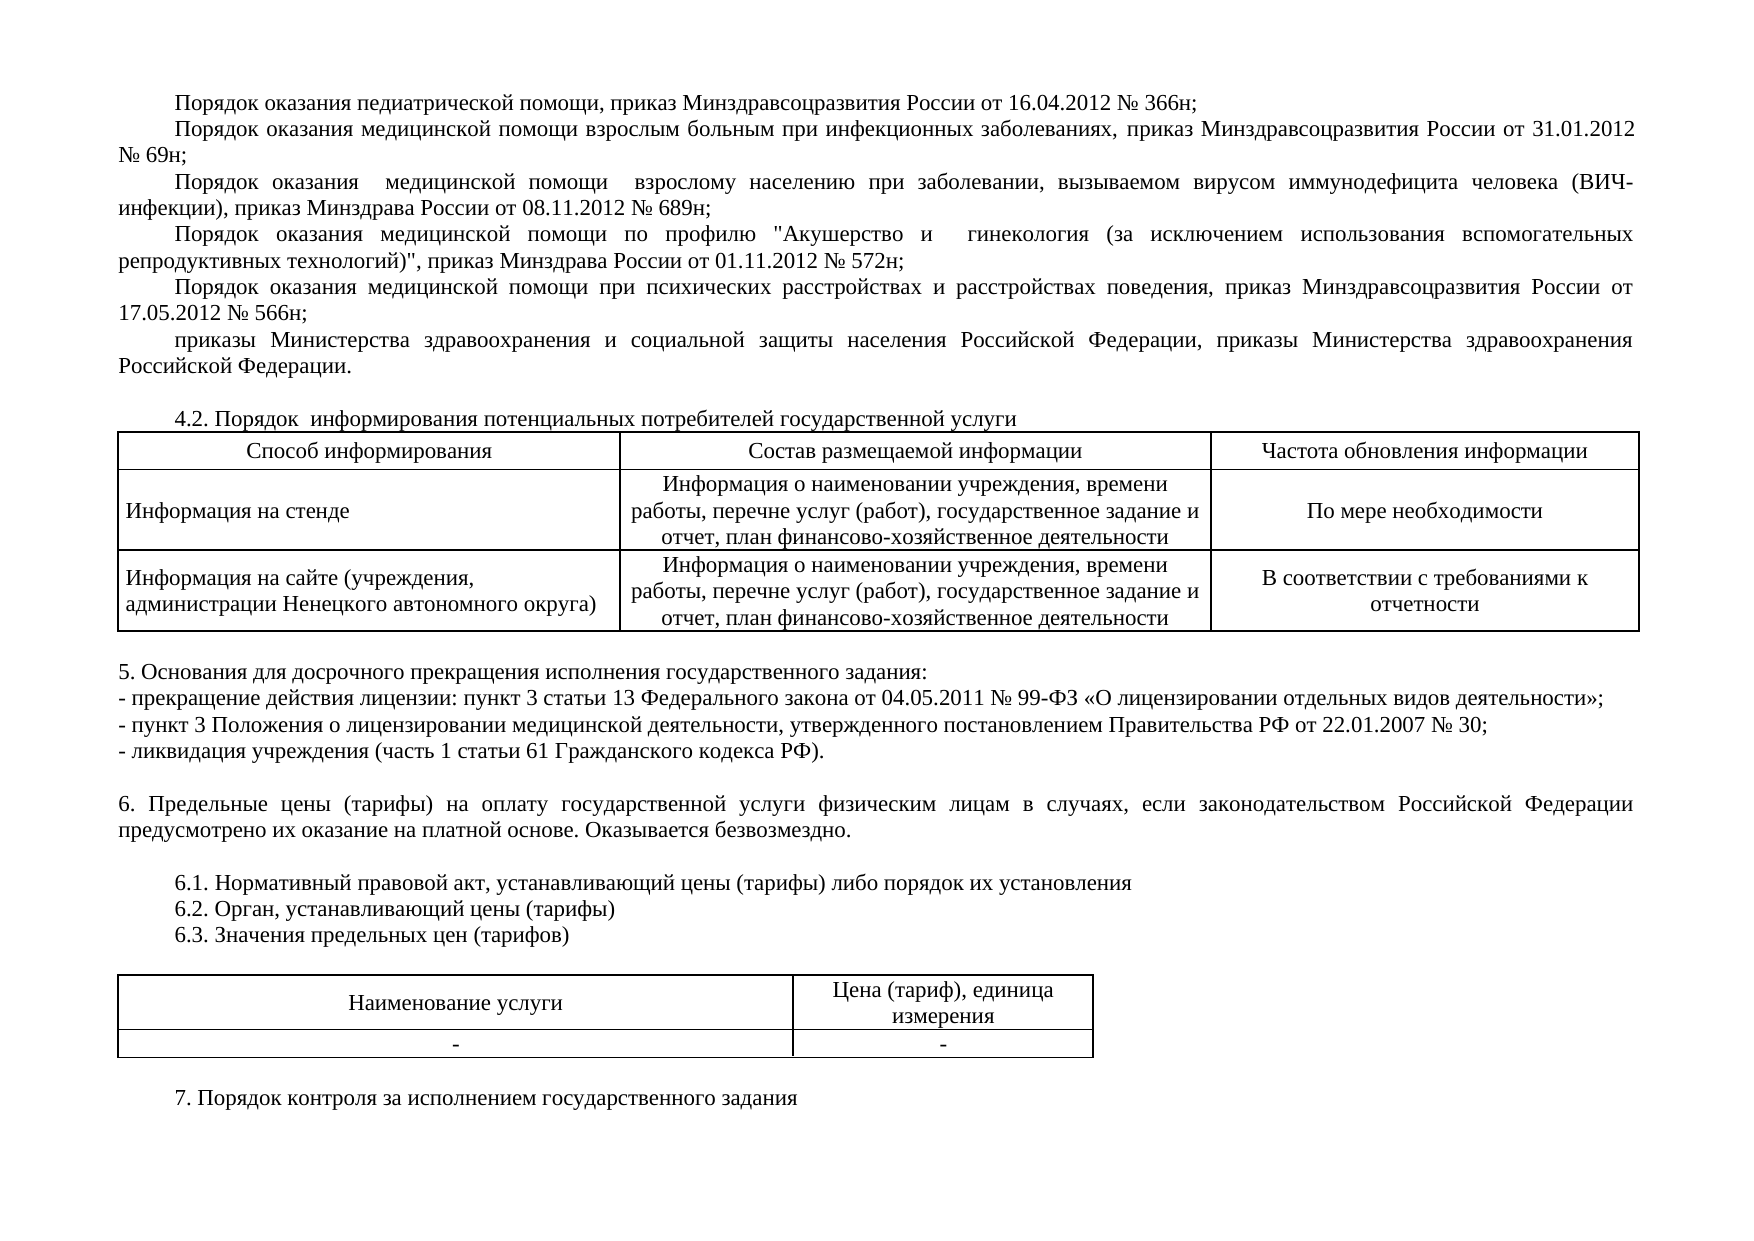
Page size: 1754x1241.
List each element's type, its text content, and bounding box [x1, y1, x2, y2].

table_cell - [119, 1030, 792, 1056]
table_header Наименование услуги [119, 976, 792, 1028]
text Порядок оказания медицинской помощи взрослым больным при инфекционных заболеваниях, приказ Минздравсоцразвития России от 31.01.2012 № 69н; [118, 115, 1636, 168]
table_cell Информация на стенде [119, 470, 619, 549]
table_cell - [794, 1030, 1092, 1056]
table_header Способ информирования [119, 433, 619, 469]
text 5. Основания для досрочного прекращения исполнения государственного задания: [118, 658, 1636, 684]
text Порядок оказания педиатрической помощи, приказ Минздравсоцразвития России от 16.04.2012 № 366н; [118, 89, 1636, 115]
table_header Частота обновления информации [1212, 433, 1638, 469]
text Порядок оказания медицинской помощи при психических расстройствах и расстройствах поведения, приказ Минздравсоцразвития России от 17.05.2012 № 566н; [118, 273, 1636, 326]
text 6.1. Нормативный правовой акт, устанавливающий цены (тарифы) либо порядок их установления [118, 869, 1636, 895]
text 6.2. Орган, устанавливающий цены (тарифы) [118, 895, 1636, 921]
table_cell Информация о наименовании учреждения, времени работы, перечне услуг (работ), государственное задание и отчет, план финансово-хозяйственное деятельности [621, 551, 1210, 630]
text Порядок оказания медицинской помощи по профилю "Акушерство и гинекология (за исключением использования вспомогательных репродуктивных технологий)", приказ Минздрава России от 01.11.2012 № 572н; [118, 220, 1636, 273]
text 7. Порядок контроля за исполнением государственного задания [118, 1084, 1636, 1111]
text 6.3. Значения предельных цен (тарифов) [118, 921, 1636, 948]
table_cell В соответствии с требованиями к отчетности [1212, 551, 1638, 630]
table_cell По мере необходимости [1212, 470, 1638, 549]
table_header Состав размещаемой информации [621, 433, 1210, 469]
text - ликвидация учреждения (часть 1 статьи 61 Гражданского кодекса РФ). [118, 737, 1636, 763]
text 6. Предельные цены (тарифы) на оплату государственной услуги физическим лицам в случаях, если законодательством Российской Федерации предусмотрено их оказание на платной основе. Оказывается безвозмездно. [118, 790, 1636, 842]
text 4.2. Порядок информирования потенциальных потребителей государственной услуги [118, 405, 1636, 431]
text Порядок оказания медицинской помощи взрослому населению при заболевании, вызываемом вирусом иммунодефицита человека (ВИЧ-инфекции), приказ Минздрава России от 08.11.2012 № 689н; [118, 168, 1636, 220]
table_header Цена (тариф), единица измерения [794, 976, 1092, 1028]
text - пункт 3 Положения о лицензировании медицинской деятельности, утвержденного постановлением Правительства РФ от 22.01.2007 № 30; [118, 711, 1636, 737]
table_cell Информация о наименовании учреждения, времени работы, перечне услуг (работ), государственное задание и отчет, план финансово-хозяйственное деятельности [621, 470, 1210, 549]
table_cell Информация на сайте (учреждения, администрации Ненецкого автономного округа) [119, 551, 619, 630]
text приказы Министерства здравоохранения и социальной защиты населения Российской Федерации, приказы Министерства здравоохранения Российской Федерации. [118, 326, 1636, 378]
text - прекращение действия лицензии: пункт 3 статьи 13 Федерального закона от 04.05.2011 № 99-ФЗ «О лицензировании отдельных видов деятельности»; [118, 684, 1636, 711]
